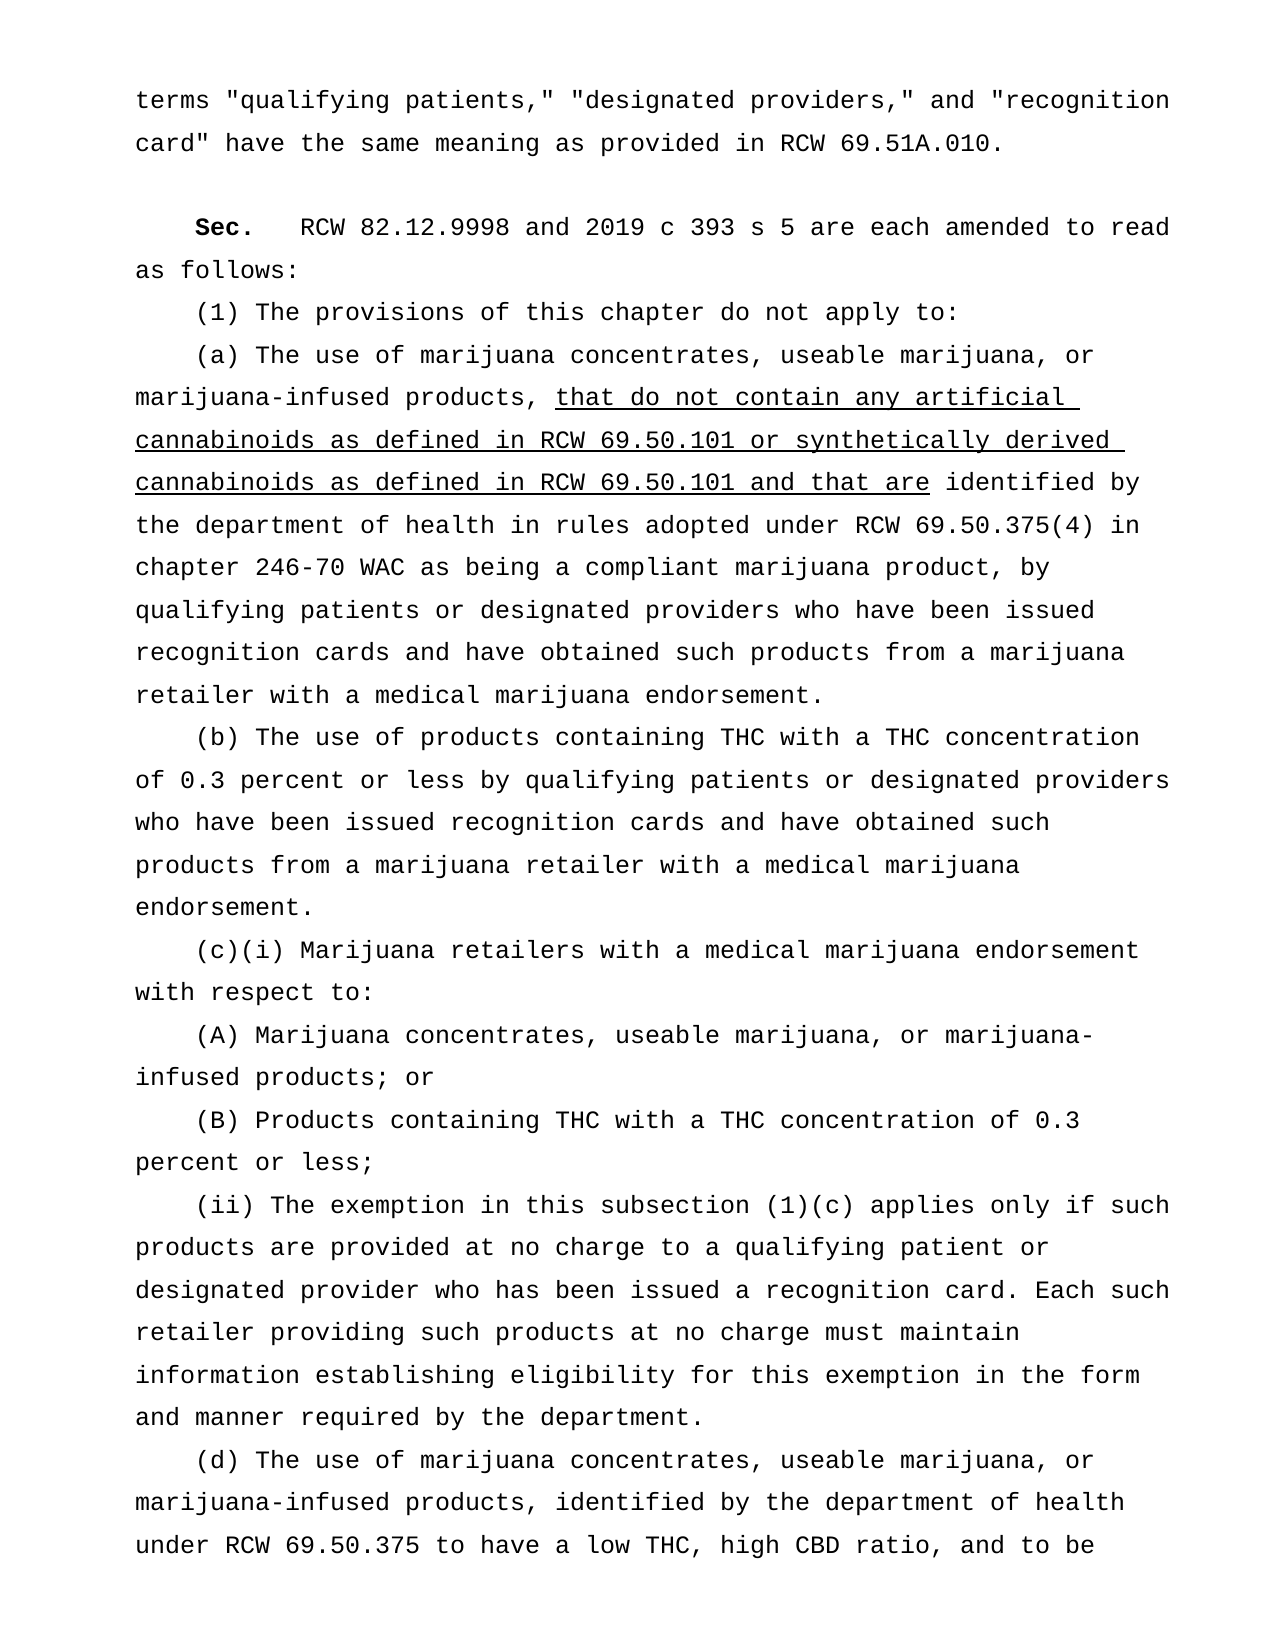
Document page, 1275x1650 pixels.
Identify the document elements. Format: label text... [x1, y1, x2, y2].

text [135, 1434, 1170, 1562]
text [135, 75, 1170, 160]
text Sec. RCW 82.12.9998 and 2019 c 393 s 5 are each amended to read as follows: [135, 202, 1170, 287]
text (ii) The exemption in this subsection (1)(c) applies only if such products are provided at no charge to a qualifying patient or designated provider who has been issued a recognition card. Each such retailer providing such products at no charge must maintain information establishing eligibility for this exemption in the form and manner required by the department. [135, 1179, 1170, 1434]
text (b) The use of products containing THC with a THC concentration of 0.3 percent or less by qualifying patients or designated providers who have been issued recognition cards and have obtained such products from a marijuana retailer with a medical marijuana endorsement. [135, 712, 1170, 924]
text (A) Marijuana concentrates, useable marijuana, or marijuana-infused products; or [135, 1009, 1170, 1094]
text (c)(i) Marijuana retailers with a medical marijuana endorsement with respect to: [135, 924, 1170, 1009]
text (B) Products containing THC with a THC concentration of 0.3 percent or less; [135, 1094, 1170, 1179]
text (a) The use of marijuana concentrates, useable marijuana, or marijuana-infused products, that do not contain any artificial cannabinoids as defined in RCW 69.50.101 or synthetically derived cannabinoids as defined in RCW 69.50.101 and that are identified by the department of health in rules adopted under RCW 69.50.375(4) in chapter 246-70 WAC as being a compliant marijuana product, by qualifying patients or designated providers who have been issued recognition cards and have obtained such products from a marijuana retailer with a medical marijuana endorsement. [135, 329, 1170, 712]
text (1) The provisions of this chapter do not apply to: [135, 287, 1170, 329]
